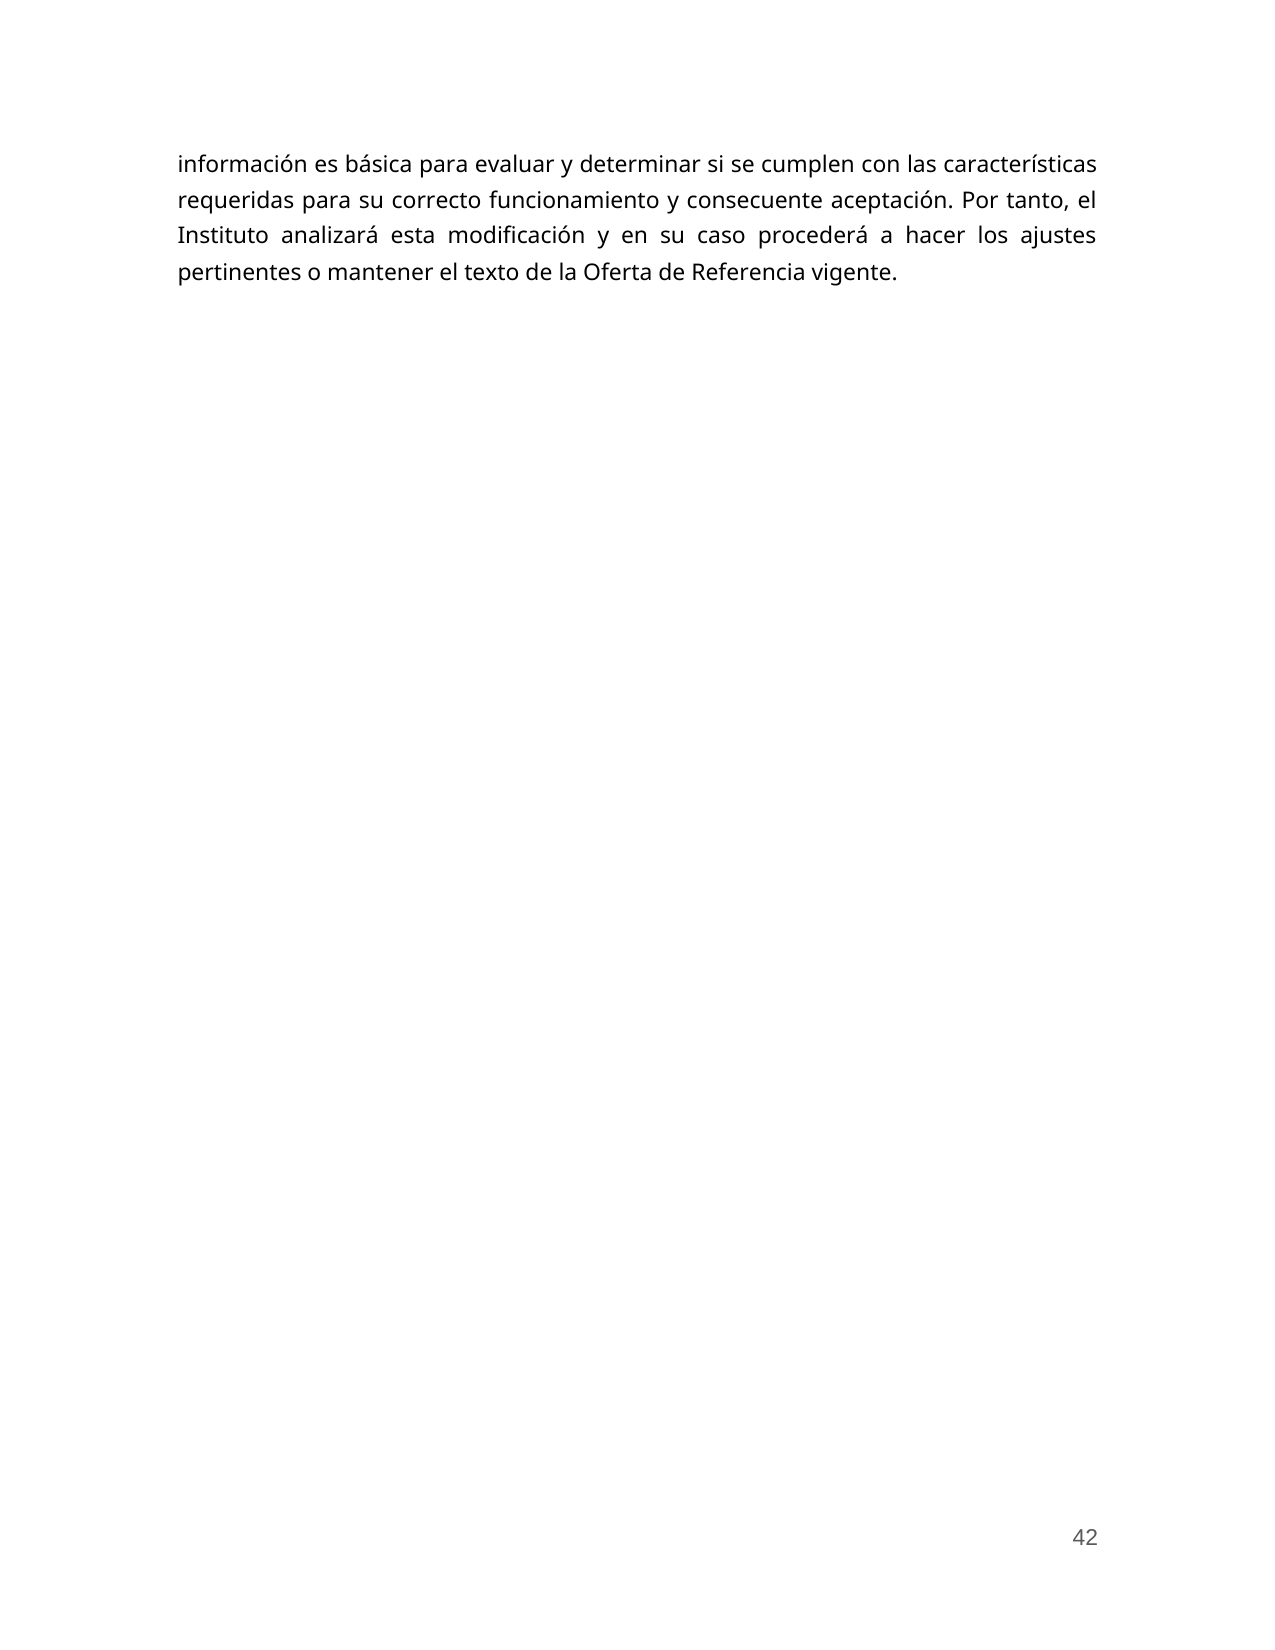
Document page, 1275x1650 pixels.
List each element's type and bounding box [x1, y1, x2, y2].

text [177, 148, 1098, 287]
